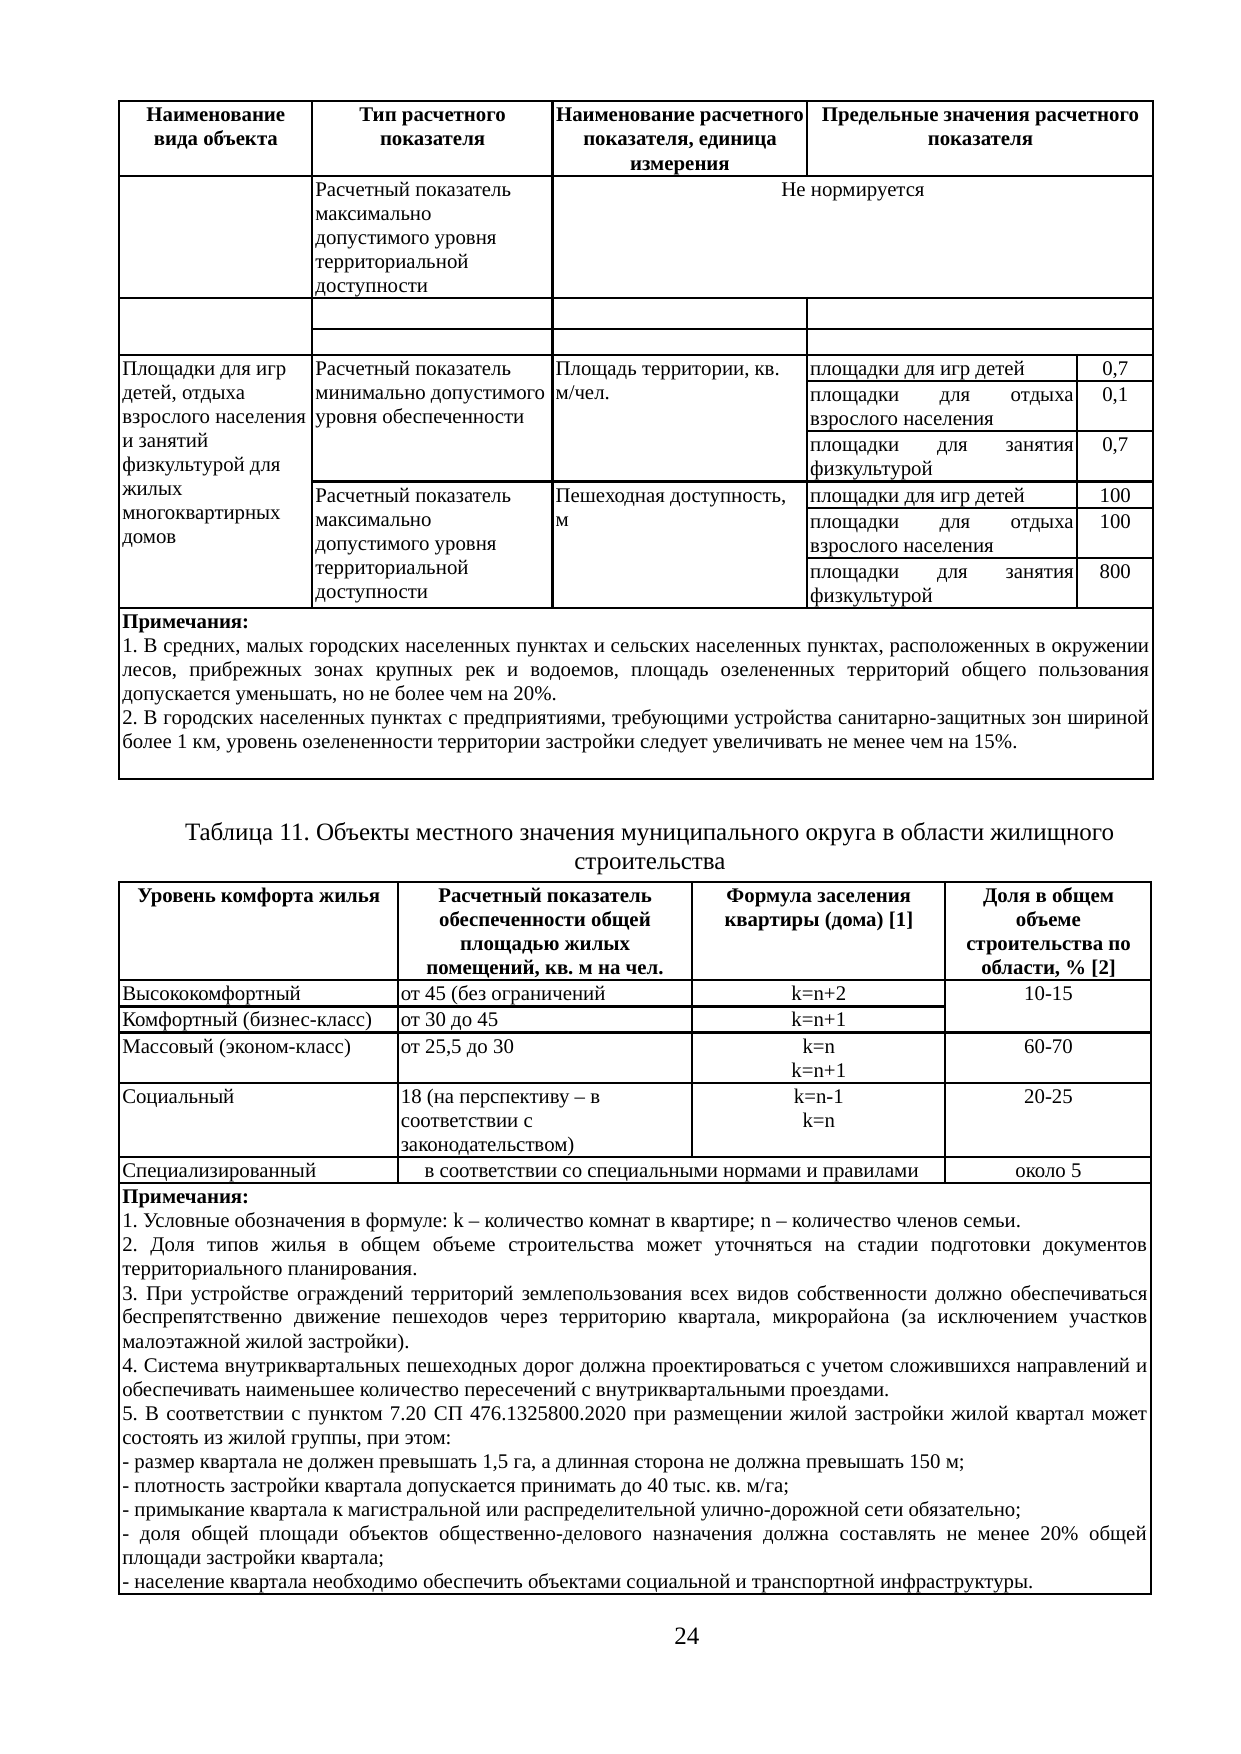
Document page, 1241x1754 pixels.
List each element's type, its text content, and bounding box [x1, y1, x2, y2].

table_cell от 25,5 до 30 [399, 1034, 691, 1082]
table_cell Комфортный (бизнес-класс) [120, 1008, 397, 1031]
table_cell [313, 299, 551, 328]
table_cell 20-25 [946, 1084, 1150, 1156]
table_cell 0,1 [1078, 382, 1152, 430]
table_cell [554, 299, 806, 328]
table_cell k=n k=n+1 [693, 1034, 944, 1082]
table_cell Социальный [120, 1084, 397, 1156]
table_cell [313, 177, 551, 297]
table_cell Не нормируется [554, 177, 1152, 297]
table_cell Массовый (эконом-класс) [120, 1034, 397, 1082]
table_cell 0,7 [1078, 356, 1152, 380]
table_header Наименование расчетного показателя, единица измерения [554, 102, 806, 174]
table_cell Высококомфортный [120, 981, 397, 1005]
table_cell в соответствии со специальными нормами и правилами [399, 1158, 944, 1182]
table_header Доля в общем объеме строительства по области, % [2] [946, 883, 1150, 979]
table_header Наименование вида объекта [120, 102, 311, 174]
table_cell 10-15 [946, 981, 1150, 1031]
table_cell 100 [1078, 509, 1152, 557]
table_header Тип расчетного показателя [313, 102, 551, 174]
table_cell [554, 330, 806, 354]
table_cell 0,7 [1078, 432, 1152, 480]
subtitle Таблица 11. Объекты местного значения муниципального округа в области жилищного строительства [118, 817, 1181, 874]
table_cell Площадки для игр детей, отдыха взрослого населения и занятий физкультурой для жилых многоквартирных домов [120, 356, 311, 607]
table_header Уровень комфорта жилья [120, 883, 397, 979]
table_cell 18 (на перспективу – в соответствии с законодательством) [399, 1084, 691, 1156]
table_cell площадки для игр детей [808, 483, 1076, 507]
table_cell Специализированный [120, 1158, 397, 1182]
table_cell Площадь территории, кв. м/чел. [554, 356, 806, 480]
table_cell [808, 330, 1152, 354]
table_cell от 45 (без ограничений [399, 981, 691, 1005]
table_cell [313, 330, 551, 354]
table_cell [120, 299, 311, 354]
table_cell площадки для отдыха взрослого населения [808, 509, 1076, 557]
table_header Расчетный показатель обеспеченности общей площадью жилых помещений, кв. м на чел. [399, 883, 691, 979]
table_cell Пешеходная доступность, м [554, 483, 806, 607]
table_cell [808, 299, 1152, 328]
table_cell Расчетный показатель минимально допустимого уровня обеспеченности [313, 356, 551, 480]
table_cell Примечания: 1. В средних, малых городских населенных пунктах и сельских населенных пунктах, расположенных в окружении лесов, прибрежных зонах крупных рек и водоемов, площадь озелененных территорий общего пользования допускается уменьшать, но не более чем на 20%. 2. В городских населенных пунктах с предприятиями, требующими устройства санитарно-защитных зон шириной более , уровень озелененности территории застройки следует увеличивать не менее чем на 15%. [120, 609, 1152, 777]
table_cell Расчетный показатель максимально допустимого уровня территориальной доступности [313, 483, 551, 607]
table_cell площадки для отдыха взрослого населения [808, 382, 1076, 430]
table_cell 800 [1078, 559, 1152, 607]
table_cell 100 [1078, 483, 1152, 507]
table_cell от 30 до 45 [399, 1008, 691, 1031]
table_header Предельные значения расчетного показателя [808, 102, 1152, 174]
table_cell k=n+2 [693, 981, 944, 1005]
table_cell площадки для игр детей [808, 356, 1076, 380]
table_cell Примечания: 1. Условные обозначения в формуле: k – количество комнат в квартире; n – количество членов семьи. 2. Доля типов жилья в общем объеме строительства может уточняться на стадии подготовки документов территориального планирования. 3. При устройстве ограждений территорий землепользования всех видов собственности должно обеспечиваться беспрепятственно движение пешеходов через территорию квартала, микрорайона (за исключением участков малоэтажной жилой застройки). 4. Система внутриквартальных пешеходных дорог должна проектироваться с учетом сложившихся направлений и обеспечивать наименьшее количество пересечений с внутриквартальными проездами. 5. В соответствии с пунктом 7.20 СП 476.1325800.2020 при размещении жилой застройки жилой квартал может состоять из жилой группы, при этом: - размер квартала не должен превышать , а длинная сторона не должна превышать ; - плотность застройки квартала допускается принимать до 40 тыс. кв. м/га; - примыкание квартала к магистральной или распределительной улично-дорожной сети обязательно; - доля общей площади объектов общественно-делового назначения должна составлять не менее 20% общей площади застройки квартала; - население квартала необходимо обеспечить объектами социальной и транспортной инфраструктуры. [120, 1184, 1150, 1593]
table_cell около 5 [946, 1158, 1150, 1182]
table_header Формула заселения квартиры (дома) [1] [693, 883, 944, 979]
table_cell k=n-1 k=n [693, 1084, 944, 1156]
table_cell площадки для занятия физкультурой [808, 559, 1076, 607]
table_cell площадки для занятия физкультурой [808, 432, 1076, 480]
table_cell k=n+1 [693, 1008, 944, 1031]
table_cell 60-70 [946, 1034, 1150, 1082]
